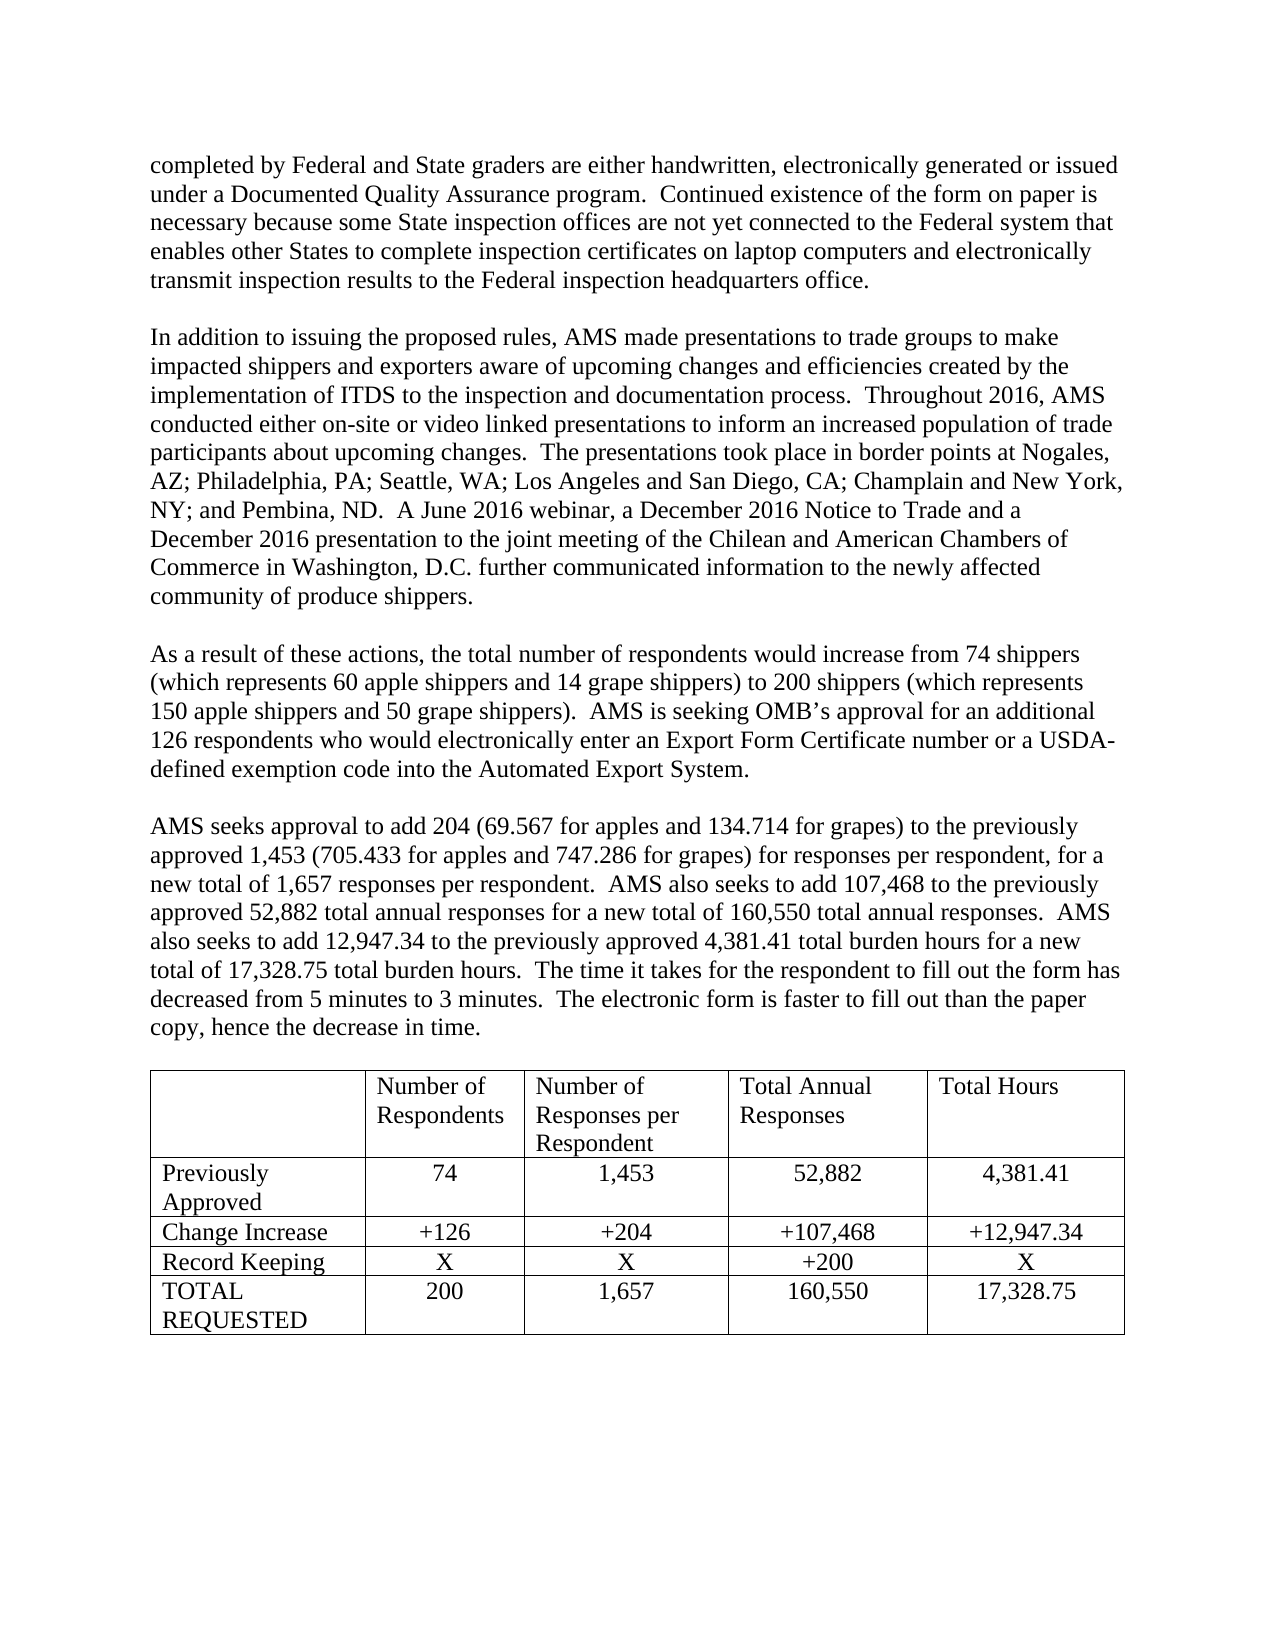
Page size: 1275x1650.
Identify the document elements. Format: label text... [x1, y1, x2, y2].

table_cell 200 [366, 1276, 524, 1334]
table_header Total Annual Responses [729, 1071, 927, 1157]
table_header Total Hours [928, 1071, 1124, 1157]
table_cell Record Keeping [151, 1247, 365, 1275]
table_cell Change Increase [151, 1217, 365, 1246]
table_cell TOTAL REQUESTED [151, 1276, 365, 1334]
table_cell +126 [366, 1217, 524, 1246]
table_cell Previously Approved [151, 1158, 365, 1216]
table_header [151, 1071, 365, 1157]
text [150, 150, 1125, 294]
text AMS seeks approval to add 204 (69.567 for apples and 134.714 for grapes) to the previously approved 1,453 (705.433 for apples and 747.286 for grapes) for responses per respondent, for a new total of 1,657 responses per respondent. AMS also seeks to add 107,468 to the previously approved 52,882 total annual responses for a new total of 160,550 total annual responses. AMS also seeks to add 12,947.34 to the previously approved 4,381.41 total burden hours for a new total of 17,328.75 total burden hours. The time it takes for the respondent to fill out the form has decreased from 5 minutes to 3 minutes. The electronic form is faster to fill out than the paper copy, hence the decrease in time. [150, 811, 1125, 1041]
table_header Number of Respondents [366, 1071, 524, 1157]
table_cell 17,328.75 [928, 1276, 1124, 1334]
table_cell 160,550 [729, 1276, 927, 1334]
table_cell +12,947.34 [928, 1217, 1124, 1246]
table_cell +107,468 [729, 1217, 927, 1246]
text As a result of these actions, the total number of respondents would increase from 74 shippers (which represents 60 apple shippers and 14 grape shippers) to 200 shippers (which represents 150 apple shippers and 50 grape shippers). AMS is seeking OMB’s approval for an additional 126 respondents who would electronically enter an Export Form Certificate number or a USDA-defined exemption code into the Automated Export System. [150, 639, 1125, 782]
table_cell 52,882 [729, 1158, 927, 1216]
table_cell 74 [366, 1158, 524, 1216]
table_cell 4,381.41 [928, 1158, 1124, 1216]
table_header Number of Responses per Respondent [525, 1071, 728, 1157]
table_cell 1,657 [525, 1276, 728, 1334]
table_cell X [525, 1247, 728, 1275]
table_cell X [928, 1247, 1124, 1275]
text In addition to issuing the proposed rules, AMS made presentations to trade groups to make impacted shippers and exporters aware of upcoming changes and efficiencies created by the implementation of ITDS to the inspection and documentation process. Throughout 2016, AMS conducted either on-site or video linked presentations to inform an increased population of trade participants about upcoming changes. The presentations took place in border points at Nogales, AZ; Philadelphia, PA; Seattle, WA; Los Angeles and San Diego, CA; Champlain and New York, NY; and Pembina, ND. A June 2016 webinar, a December 2016 Notice to Trade and a December 2016 presentation to the joint meeting of the Chilean and American Chambers of Commerce in Washington, D.C. further communicated information to the newly affected community of produce shippers. [150, 322, 1125, 610]
table_cell +200 [729, 1247, 927, 1275]
table_cell +204 [525, 1217, 728, 1246]
table_cell X [366, 1247, 524, 1275]
table_cell 1,453 [525, 1158, 728, 1216]
